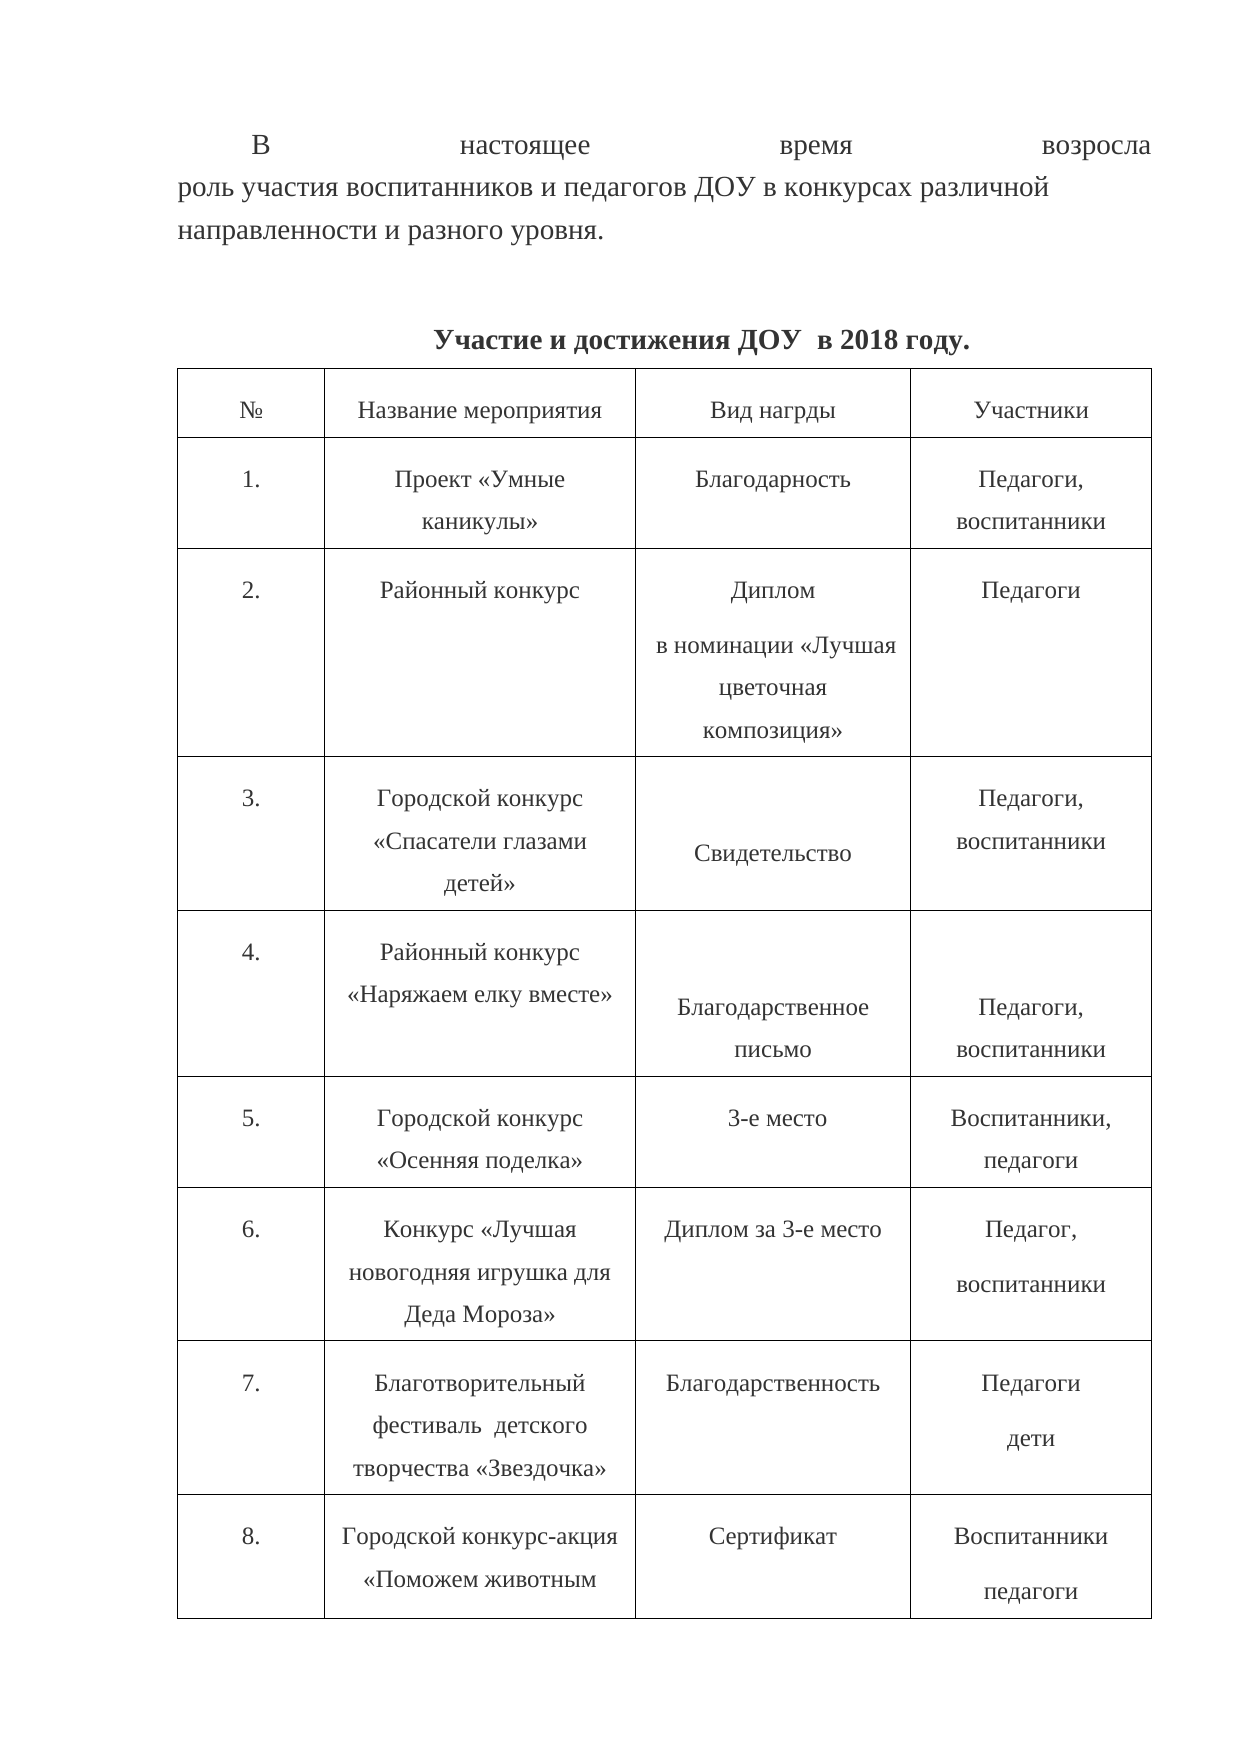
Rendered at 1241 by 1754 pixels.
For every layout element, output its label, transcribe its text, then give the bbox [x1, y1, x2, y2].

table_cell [325, 1495, 635, 1617]
table_cell 6. [178, 1188, 324, 1340]
table_cell Педагоги, воспитанники [911, 757, 1151, 910]
table_cell 3. [178, 757, 324, 910]
table_header Участники [911, 369, 1151, 437]
table_cell 4. [178, 911, 324, 1076]
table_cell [911, 1495, 1151, 1617]
table_cell Благодарность [636, 438, 910, 548]
table_cell 1. [178, 438, 324, 548]
text В настоящее время возросла роль участия воспитанников и педагогов ДОУ в конкурсах различной направленности и разного уровня. [177, 118, 1152, 246]
table_cell Педагоги дети [911, 1341, 1151, 1494]
table_cell Городской конкурс «Осенняя поделка» [325, 1077, 635, 1187]
table_cell Конкурс «Лучшая новогодняя игрушка для Деда Мороза» [325, 1188, 635, 1340]
table_cell Благодарственное письмо [636, 911, 910, 1076]
table_cell 7. [178, 1341, 324, 1494]
table_cell Педагоги, воспитанники [911, 438, 1151, 548]
table_header Название мероприятия [325, 369, 635, 437]
table_cell Педагог, воспитанники [911, 1188, 1151, 1340]
table_cell Районный конкурс [325, 549, 635, 756]
table_cell 8. [178, 1495, 324, 1617]
table_cell Районный конкурс «Наряжаем елку вместе» [325, 911, 635, 1076]
table_cell 5. [178, 1077, 324, 1187]
table_cell Педагоги [911, 549, 1151, 756]
table_cell Диплом в номинации «Лучшая цветочная композиция» [636, 549, 910, 756]
table_cell Благодарственность [636, 1341, 910, 1494]
table_cell 3-е место [636, 1077, 910, 1187]
table_cell Воспитанники, педагоги [911, 1077, 1151, 1187]
table_cell Сертификат [636, 1495, 910, 1617]
table_cell Проект «Умные каникулы» [325, 438, 635, 548]
table_header № [178, 369, 324, 437]
table_cell Городской конкурс «Спасатели глазами детей» [325, 757, 635, 910]
table_cell Педагоги, воспитанники [911, 911, 1151, 1076]
table_header Вид нагрды [636, 369, 910, 437]
table_cell 2. [178, 549, 324, 756]
table_cell Благотворительный фестиваль детского творчества «Звездочка» [325, 1341, 635, 1494]
text Участие и достижения ДОУ в 2018 году. [177, 313, 1152, 356]
table_cell Диплом за 3-е место [636, 1188, 910, 1340]
table_cell Свидетельство [636, 757, 910, 910]
